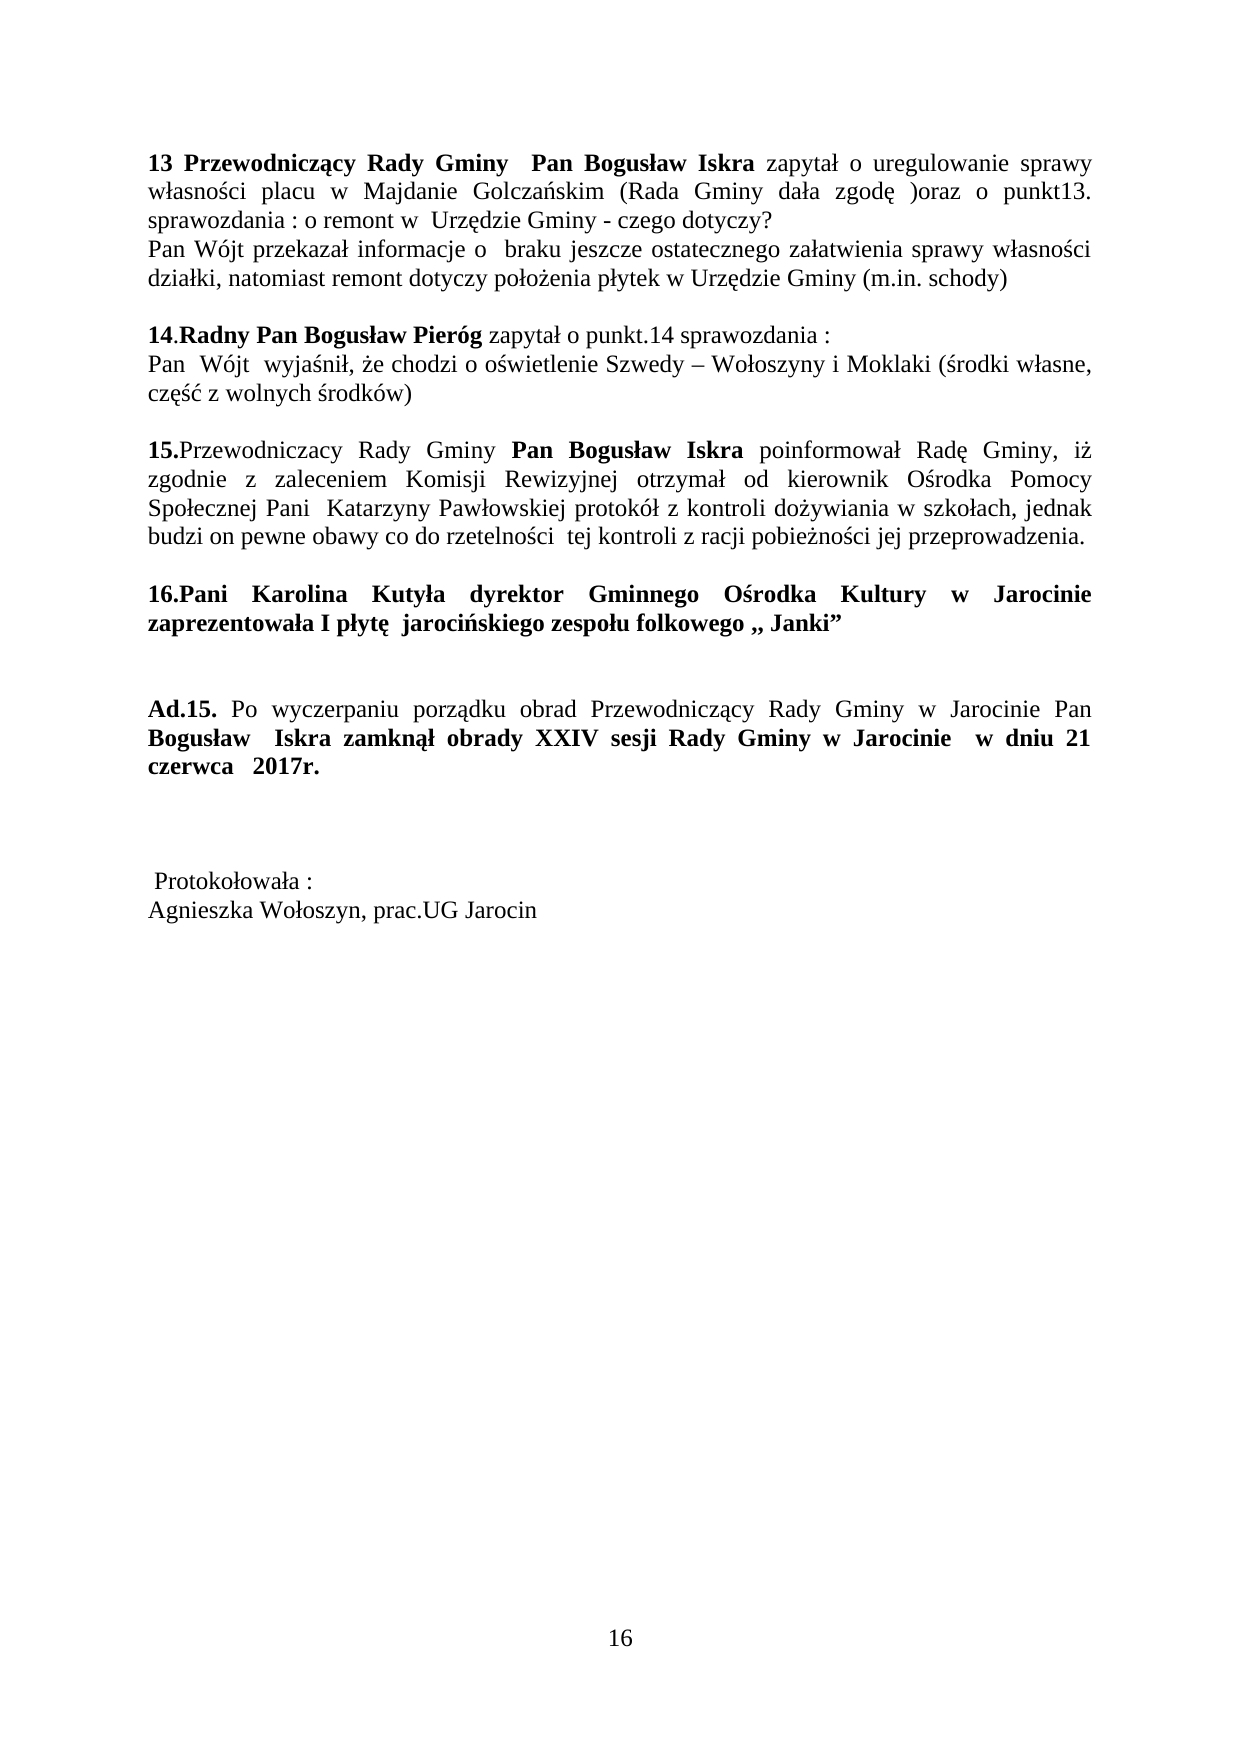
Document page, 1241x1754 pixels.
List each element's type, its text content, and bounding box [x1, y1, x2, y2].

text 16.Pani Karolina Kutyła dyrektor Gminnego Ośrodka Kultury w Jarocinie zaprezentowała I płytę jarocińskiego zespołu folkowego ,, Janki” [148, 579, 1093, 636]
text 13 Przewodniczący Rady Gminy Pan Bogusław Iskra zapytał o uregulowanie sprawy własności placu w Majdanie Golczańskim (Rada Gminy dała zgodę )oraz o punkt13. sprawozdania : o remont w Urzędzie Gminy - czego dotyczy? [148, 148, 1093, 234]
text 14.Radny Pan Bogusław Pieróg zapytał o punkt.14 sprawozdania : [148, 320, 1093, 349]
text Ad.15. Po wyczerpaniu porządku obrad Przewodniczący Rady Gminy w Jarocinie Pan Bogusław Iskra zamknął obrady XXIV sesji Rady Gminy w Jarocinie w dniu 21 czerwca 2017r. [148, 694, 1093, 780]
text Pan Wójt przekazał informacje o braku jeszcze ostatecznego załatwienia sprawy własności działki, natomiast remont dotyczy położenia płytek w Urzędzie Gminy (m.in. schody) [148, 234, 1093, 291]
text Pan Wójt wyjaśnił, że chodzi o oświetlenie Szwedy – Wołoszyny i Moklaki (środki własne, część z wolnych środków) [148, 349, 1093, 406]
text Agnieszka Wołoszyn, prac.UG Jarocin [148, 895, 1093, 924]
text Protokołowała : [148, 866, 1093, 895]
text 15.Przewodniczacy Rady Gminy Pan Bogusław Iskra poinformował Radę Gminy, iż zgodnie z zaleceniem Komisji Rewizyjnej otrzymał od kierownik Ośrodka Pomocy Społecznej Pani Katarzyny Pawłowskiej protokół z kontroli dożywiania w szkołach, jednak budzi on pewne obawy co do rzetelności tej kontroli z racji pobieżności jej przeprowadzenia. [148, 435, 1093, 550]
